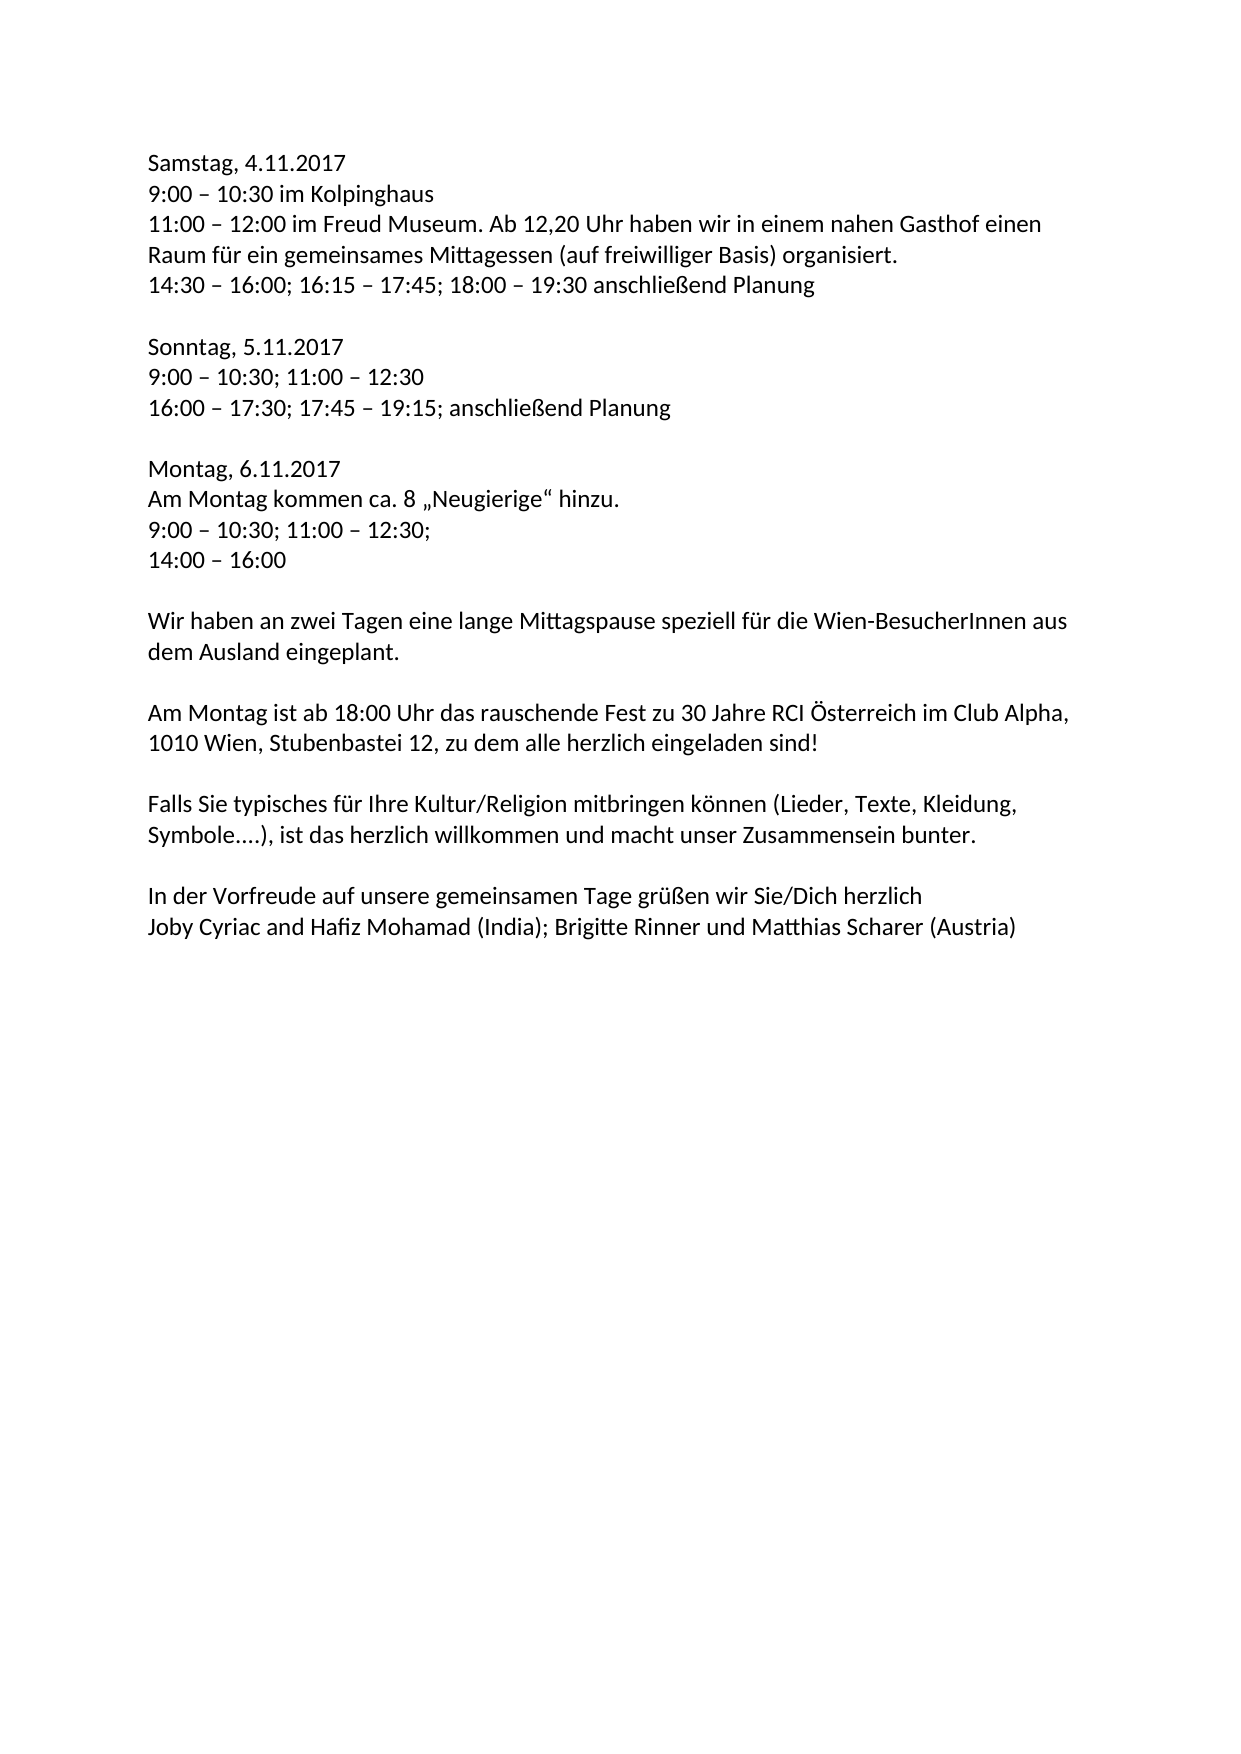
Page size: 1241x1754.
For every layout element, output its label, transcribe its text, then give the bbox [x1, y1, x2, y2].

text Samstag, 4.11.2017 [148, 148, 1093, 178]
text 9:00 – 10:30; 11:00 – 12:30; [148, 514, 1093, 544]
text In der Vorfreude auf unsere gemeinsamen Tage grüßen wir Sie/Dich herzlich [148, 880, 1093, 911]
text Am Montag kommen ca. 8 „Neugierige“ hinzu. [148, 483, 1093, 514]
text 16:00 – 17:30; 17:45 – 19:15; anschließend Planung [148, 392, 1093, 422]
text 14:30 – 16:00; 16:15 – 17:45; 18:00 – 19:30 anschließend Planung [148, 270, 1093, 300]
text 14:00 – 16:00 [148, 544, 1093, 575]
text 9:00 – 10:30 im Kolpinghaus [148, 178, 1093, 209]
text 11:00 – 12:00 im Freud Museum. Ab 12,20 Uhr haben wir in einem nahen Gasthof einen Raum für ein gemeinsames Mittagessen (auf freiwilliger Basis) organisiert. [148, 209, 1093, 270]
text Wir haben an zwei Tagen eine lange Mittagspause speziell für die Wien-BesucherInnen aus dem Ausland eingeplant. [148, 605, 1093, 666]
text Sonntag, 5.11.2017 [148, 331, 1093, 361]
text Am Montag ist ab 18:00 Uhr das rauschende Fest zu 30 Jahre RCI Österreich im Club Alpha, 1010 Wien, Stubenbastei 12, zu dem alle herzlich eingeladen sind! [148, 697, 1093, 758]
text 9:00 – 10:30; 11:00 – 12:30 [148, 361, 1093, 392]
text Montag, 6.11.2017 [148, 453, 1093, 483]
text Joby Cyriac and Hafiz Mohamad (India); Brigitte Rinner und Matthias Scharer (Austria) [148, 911, 1093, 941]
text Falls Sie typisches für Ihre Kultur/Religion mitbringen können (Lieder, Texte, Kleidung, Symbole....), ist das herzlich willkommen und macht unser Zusammensein bunter. [148, 788, 1093, 849]
